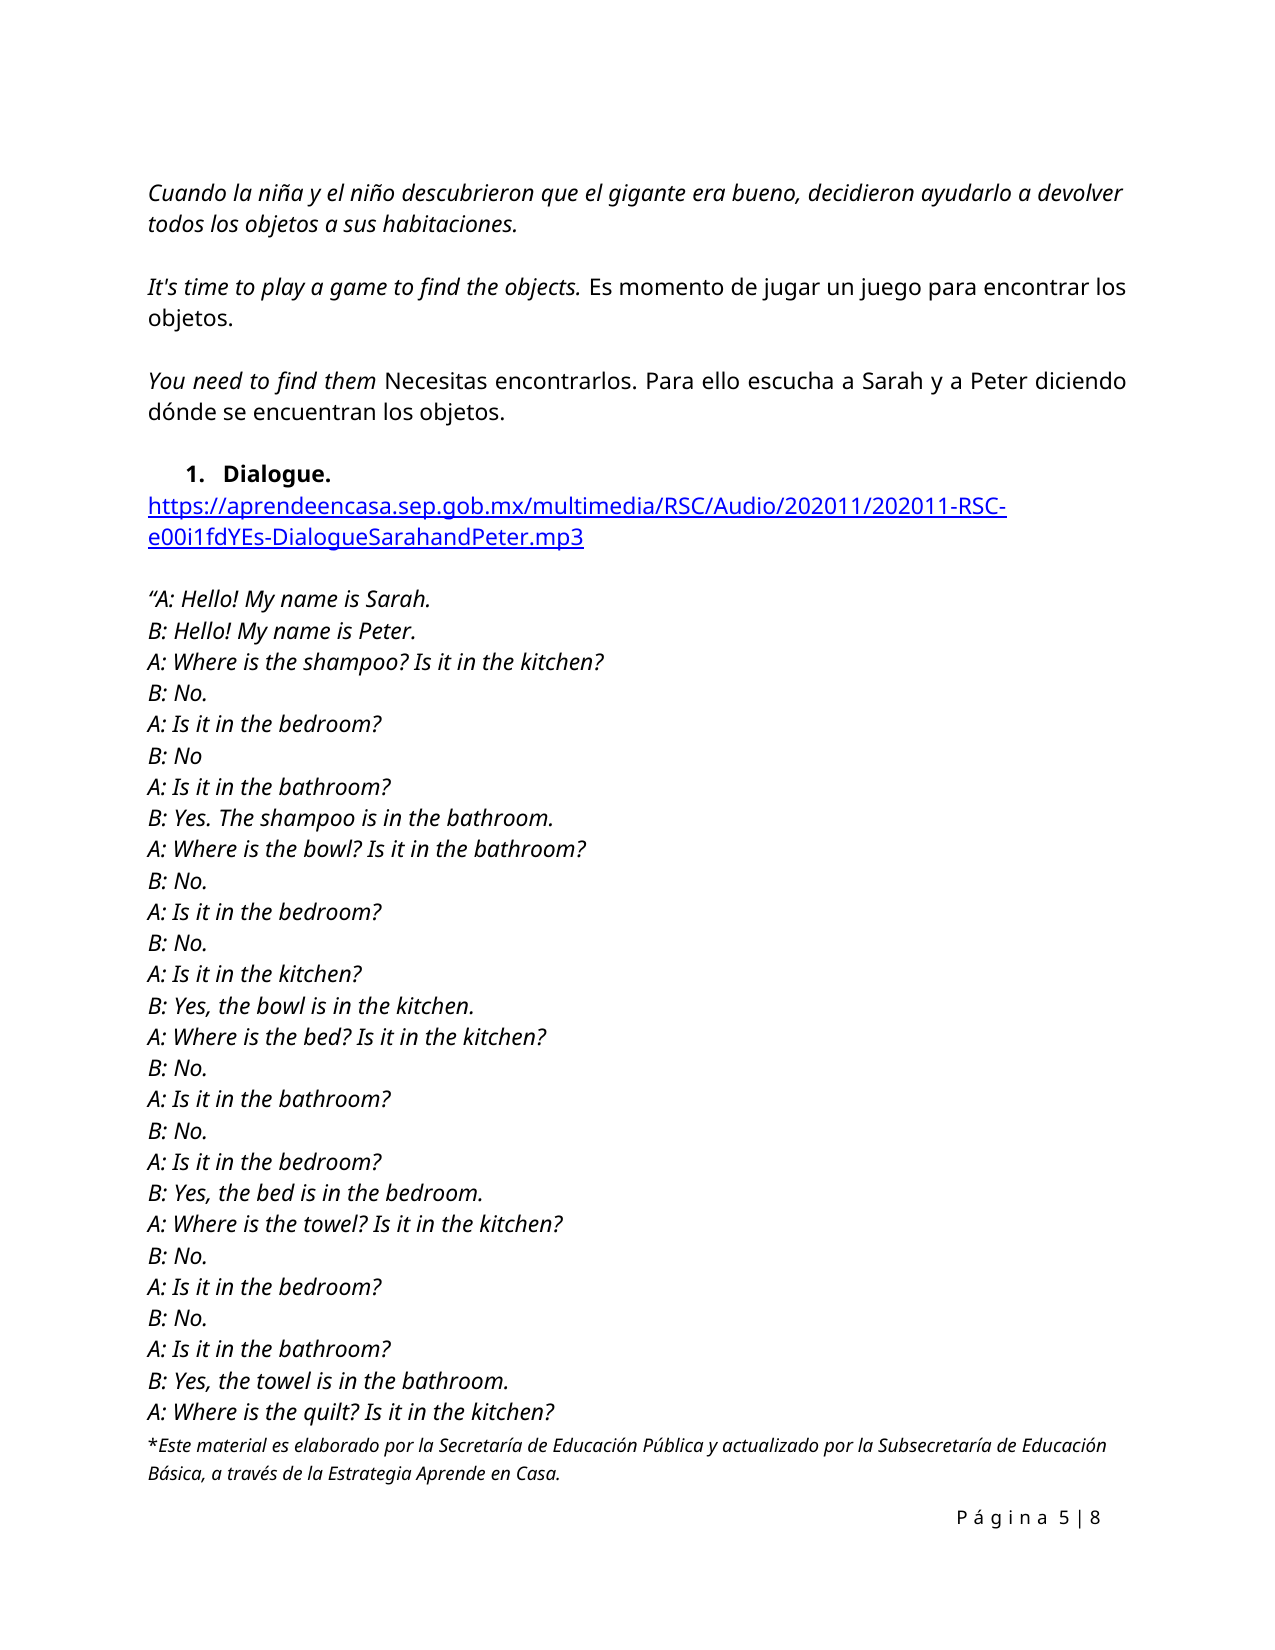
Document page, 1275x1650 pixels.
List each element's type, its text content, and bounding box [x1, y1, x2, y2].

text B: No. [148, 927, 1127, 958]
text A: Is it in the bedroom? [148, 896, 1127, 927]
text A: Where is the towel? Is it in the kitchen? [148, 1208, 1127, 1240]
text Cuando la niña y el niño descubrieron que el gigante era bueno, decidieron ayudarlo a devolver todos los objetos a sus habitaciones. [148, 177, 1127, 240]
text B: No. [148, 1052, 1127, 1083]
text B: No. [148, 677, 1127, 708]
text You need to find them Necesitas encontrarlos. Para ello escucha a Sarah y a Peter diciendo dónde se encuentran los objetos. [148, 365, 1127, 427]
text B: Yes, the bowl is in the kitchen. [148, 990, 1127, 1021]
list Dialogue. [185, 458, 1127, 490]
text A: Is it in the bathroom? [148, 1333, 1127, 1365]
text B: Yes. The shampoo is in the bathroom. [148, 802, 1127, 833]
text B: No. [148, 1302, 1127, 1333]
text A: Where is the quilt? Is it in the kitchen? [148, 1396, 1127, 1427]
text B: Yes, the bed is in the bedroom. [148, 1177, 1127, 1208]
text A: Is it in the bedroom? [148, 708, 1127, 740]
text B: No. [148, 865, 1127, 896]
text A: Is it in the kitchen? [148, 958, 1127, 990]
text “A: Hello! My name is Sarah. [148, 583, 1127, 615]
text A: Where is the bed? Is it in the kitchen? [148, 1021, 1127, 1052]
text A: Where is the shampoo? Is it in the kitchen? [148, 646, 1127, 677]
text A: Is it in the bedroom? [148, 1146, 1127, 1177]
text B: No. [148, 1240, 1127, 1271]
text A: Where is the bowl? Is it in the bathroom? [148, 833, 1127, 865]
text https://aprendeencasa.sep.gob.mx/multimedia/RSC/Audio/202011/202011-RSC-e00i1fdYEs-DialogueSarahandPeter.mp3 [148, 490, 1127, 552]
text A: Is it in the bathroom? [148, 771, 1127, 802]
text B: Hello! My name is Peter. [148, 615, 1127, 646]
text A: Is it in the bathroom? [148, 1083, 1127, 1115]
text A: Is it in the bedroom? [148, 1271, 1127, 1302]
text B: Yes, the towel is in the bathroom. [148, 1365, 1127, 1396]
text It's time to play a game to find the objects. Es momento de jugar un juego para encontrar los objetos. [148, 271, 1127, 333]
text B: No. [148, 1115, 1127, 1146]
text B: No [148, 740, 1127, 771]
